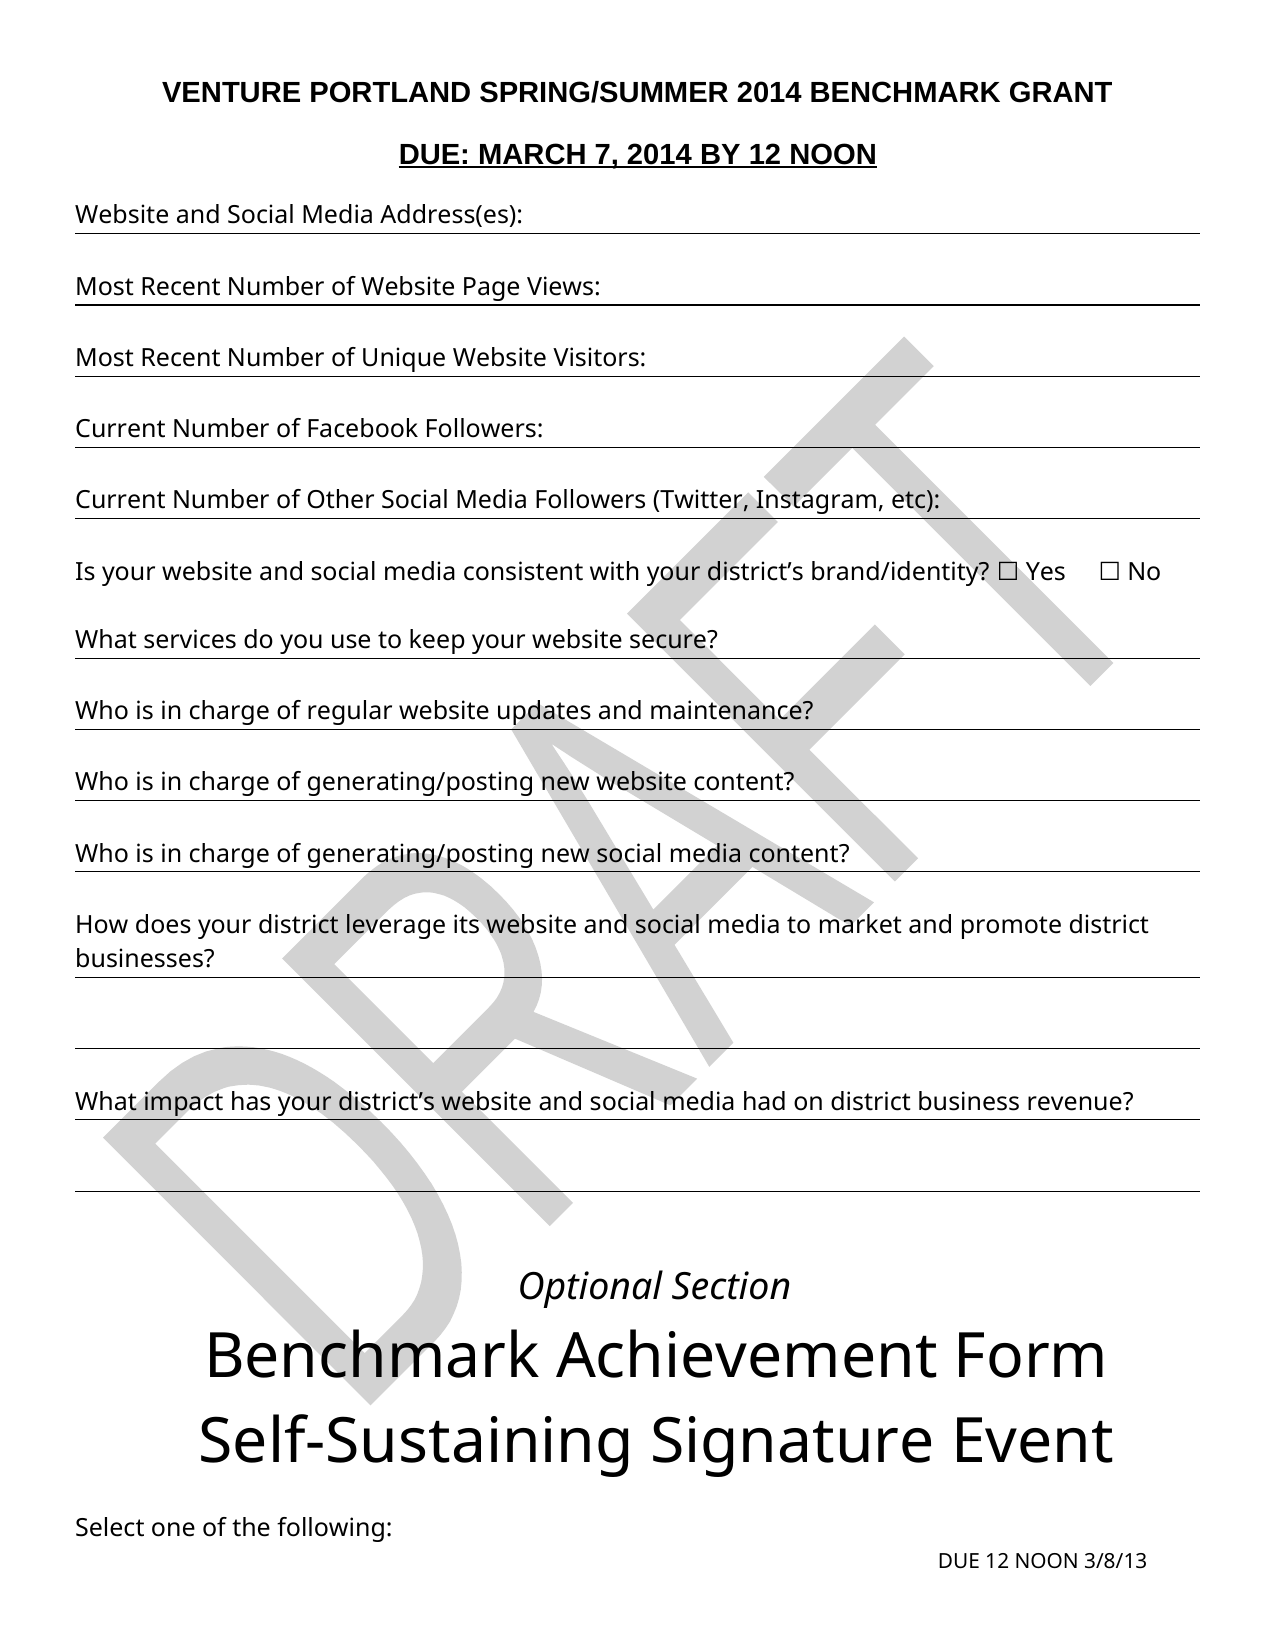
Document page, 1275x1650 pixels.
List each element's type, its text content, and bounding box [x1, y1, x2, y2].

text Most Recent Number of Website Page Views: [75, 268, 1200, 304]
text Benchmark Achievement Form [112, 1311, 1200, 1396]
text Website and Social Media Address(es): [75, 197, 1200, 233]
text Self-Sustaining Signature Event [112, 1396, 1200, 1481]
text Who is in charge of generating/posting new website content? [75, 764, 1200, 800]
text How does your district leverage its website and social media to market and promote district businesses? [75, 907, 1200, 977]
text Who is in charge of generating/posting new social media content? [75, 835, 1200, 871]
text Most Recent Number of Unique Website Visitors: [75, 340, 1200, 376]
text Select one of the following: [75, 1510, 1200, 1544]
text Current Number of Other Social Media Followers (Twitter, Instagram, etc): [75, 482, 1200, 518]
text Is your website and social media consistent with your district’s brand/identity? Yes No [75, 553, 1200, 587]
text What services do you use to keep your website secure? [75, 622, 1200, 658]
text What impact has your district’s website and social media had on district business revenue? [75, 1083, 1200, 1119]
text Optional Section [112, 1260, 1200, 1311]
text Current Number of Facebook Followers: [75, 411, 1200, 447]
text Who is in charge of regular website updates and maintenance? [75, 693, 1200, 729]
